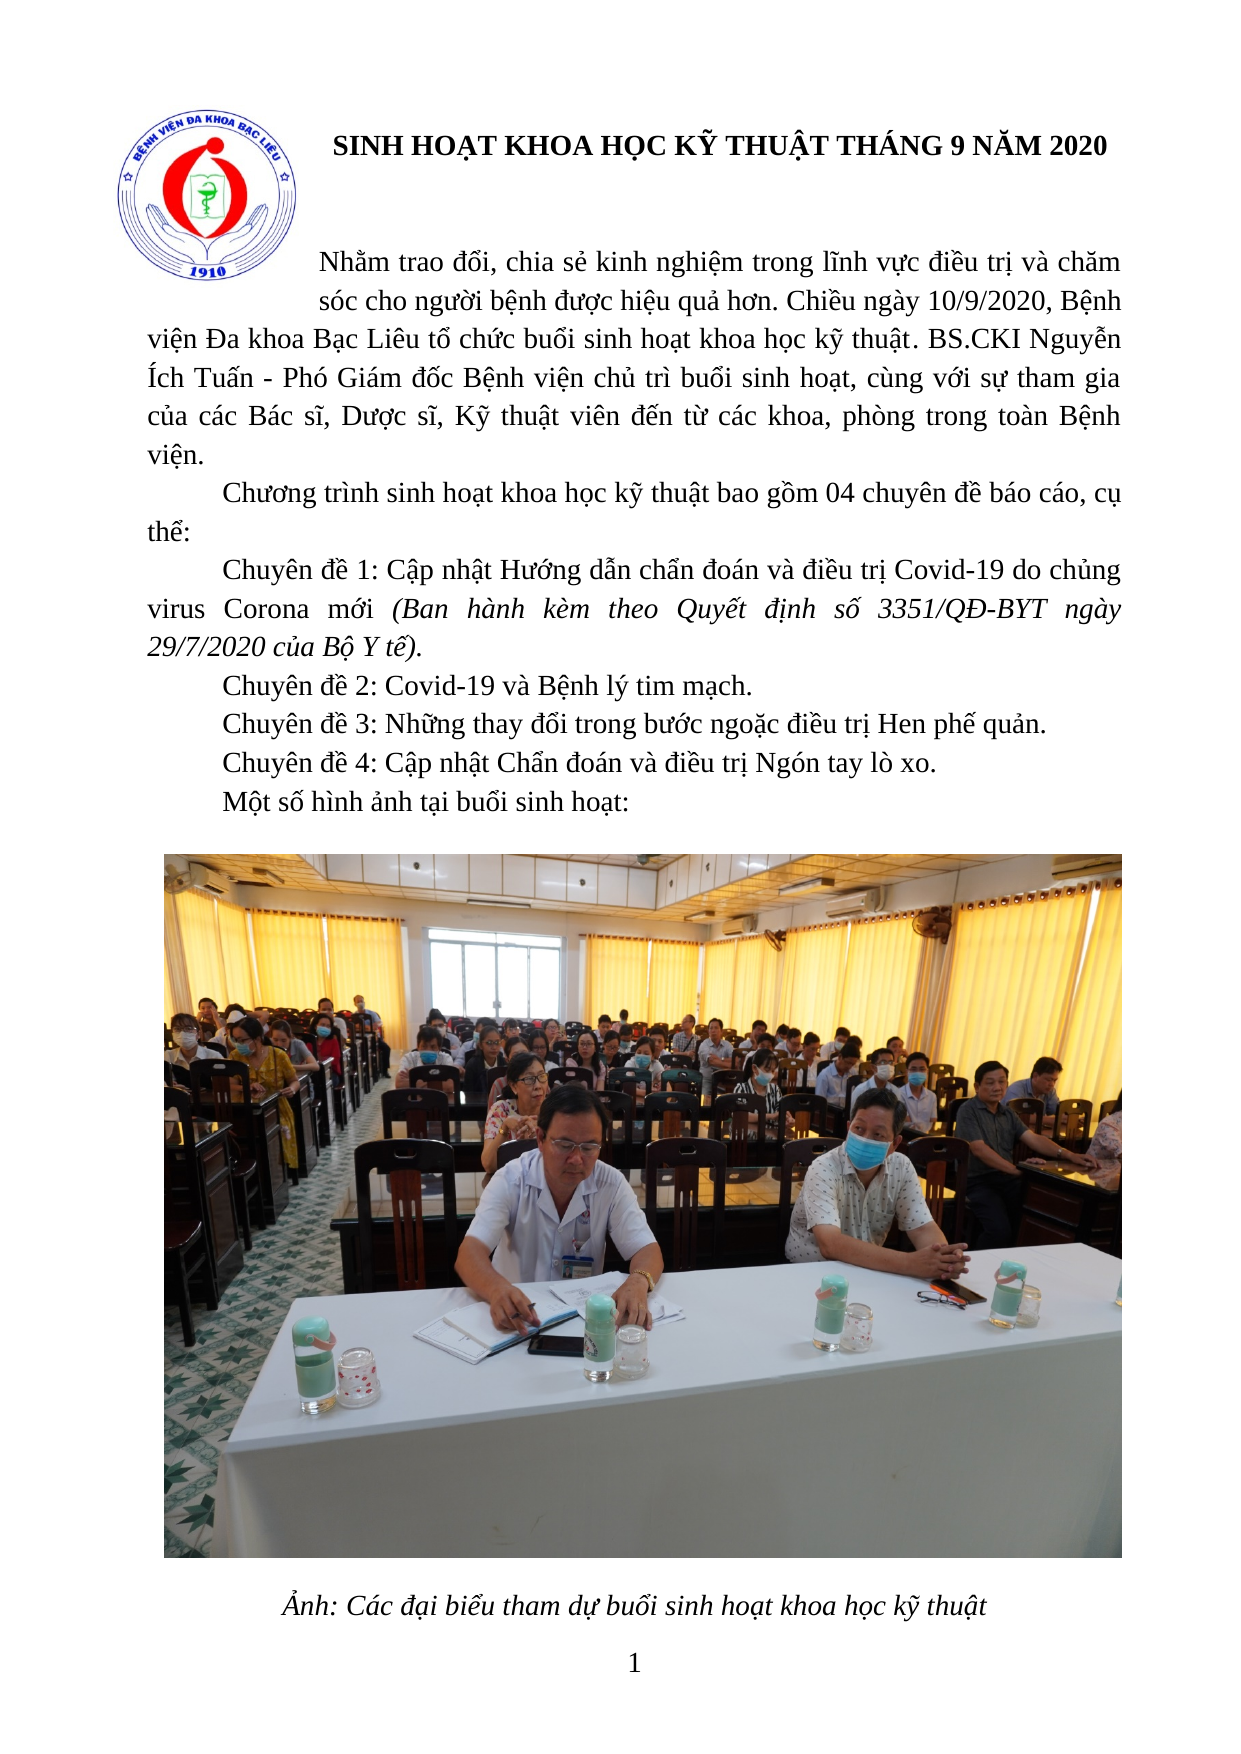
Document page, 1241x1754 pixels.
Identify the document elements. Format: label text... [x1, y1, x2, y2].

text SINH HOẠT KHOA HỌC KỸ THUẬT THÁNG 9 NĂM 2020 [300, 128, 1122, 162]
text Ảnh: Các đại biểu tham dự buổi sinh hoạt khoa học kỹ thuật [147, 1588, 1122, 1622]
text Chuyên đề 2: Covid-19 và Bệnh lý tim mạch. [147, 668, 1122, 702]
text Chuyên đề 3: Những thay đổi trong bước ngoặc điều trị Hen phế quản. [147, 707, 1122, 740]
text Chuyên đề 4: Cập nhật Chẩn đoán và điều trị Ngón tay lò xo. [147, 745, 1122, 779]
picture [113, 105, 300, 288]
text Một số hình ảnh tại buổi sinh hoạt: [147, 784, 1122, 817]
picture [164, 854, 1122, 1558]
text Nhằm trao đổi, chia sẻ kinh nghiệm trong lĩnh vực điều trị và chăm sóc cho người bệnh được hiệu quả hơn. Chiều ngày 10/9/2020, Bệnh viện Đa khoa Bạc Liêu tổ chức buổi sinh hoạt khoa học kỹ thuật. BS.CKI Nguyễn Ích Tuấn - Phó Giám đốc Bệnh viện chủ trì buổi sinh hoạt, cùng với sự tham gia của các Bác sĩ, Dược sĩ, Kỹ thuật viên đến từ các khoa, phòng trong toàn Bệnh viện. [147, 244, 1122, 470]
text Chương trình sinh hoạt khoa học kỹ thuật bao gồm 04 chuyên đề báo cáo, cụ thể: [147, 475, 1122, 547]
text Chuyên đề 1: Cập nhật Hướng dẫn chẩn đoán và điều trị Covid-19 do chủng virus Corona mới (Ban hành kèm theo Quyết định số 3351/QĐ-BYT ngày 29/7/2020 của Bộ Y tế). [147, 552, 1122, 663]
